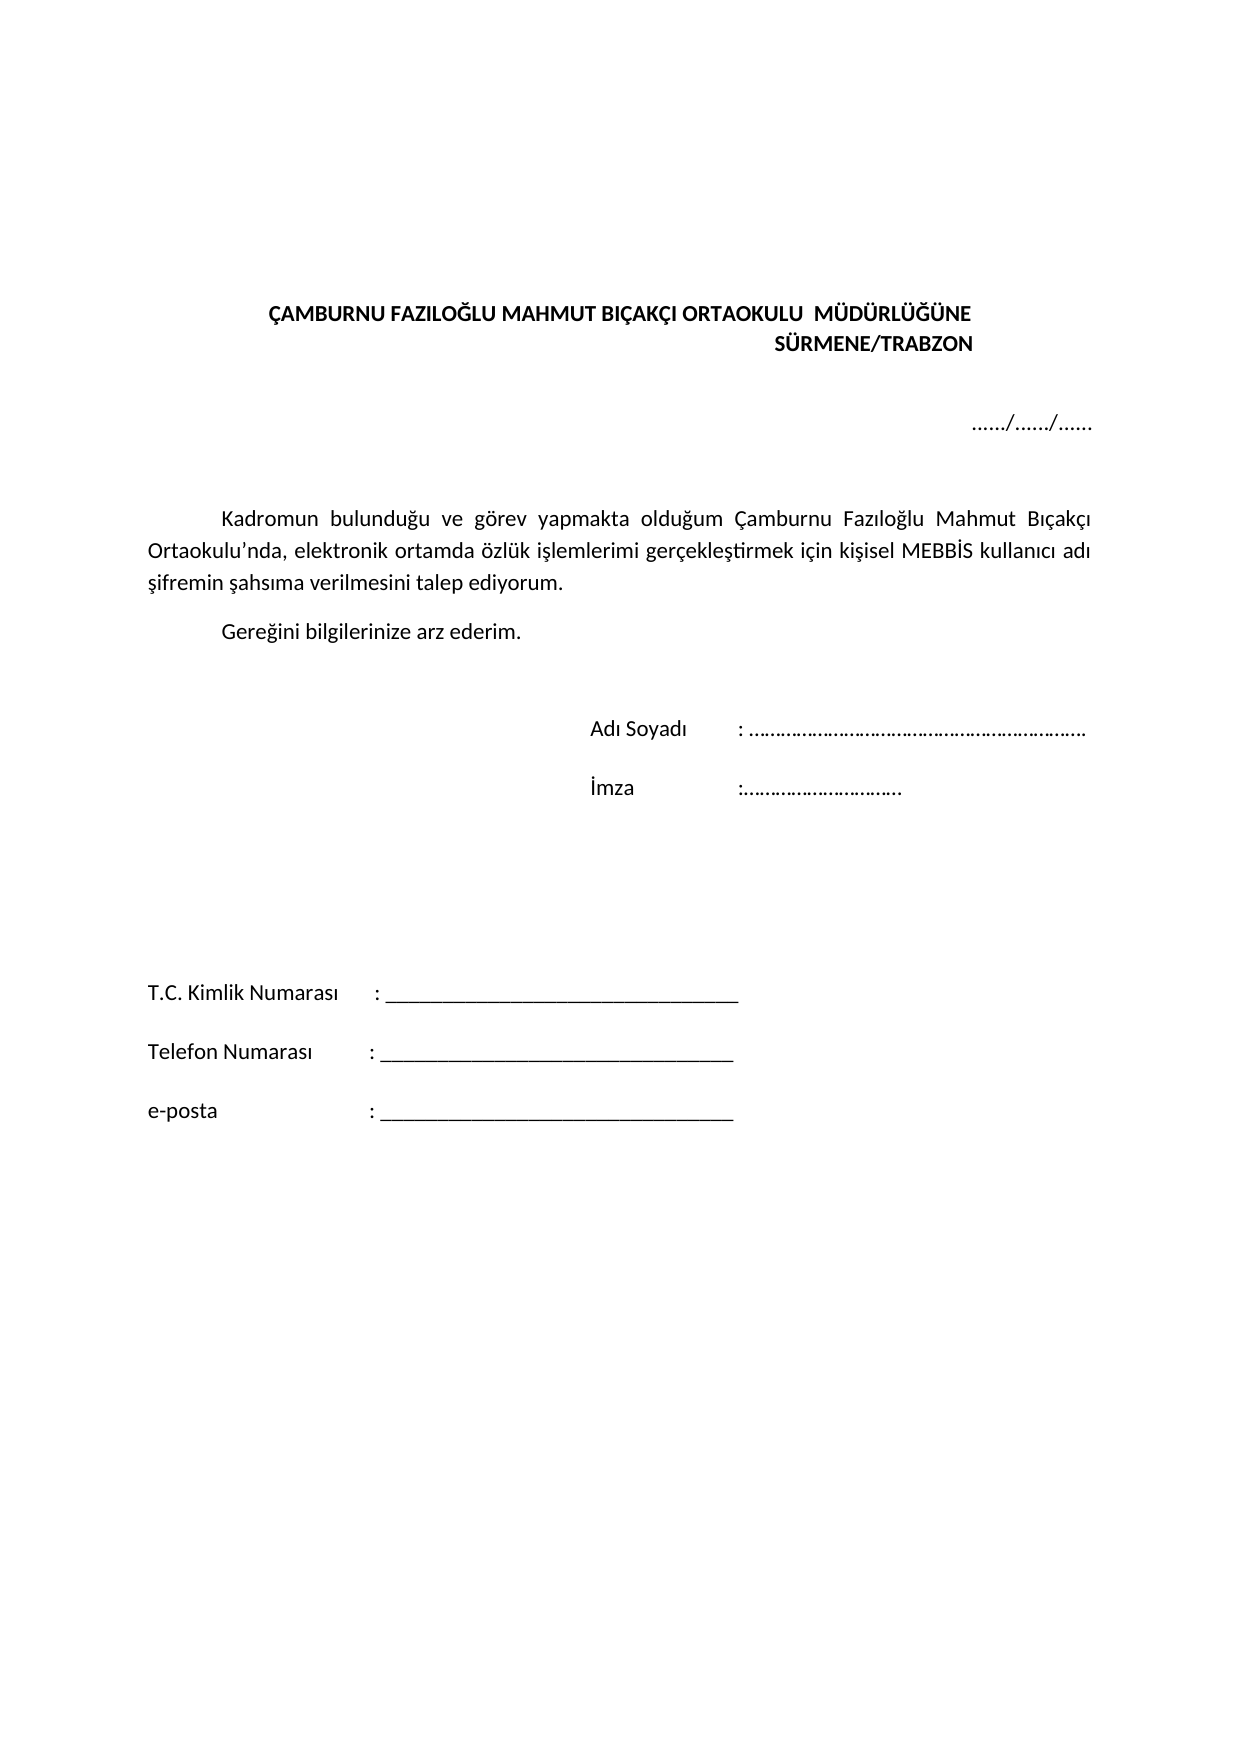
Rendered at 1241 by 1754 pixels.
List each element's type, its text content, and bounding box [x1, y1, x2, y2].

text ....../....../...... [148, 408, 1093, 436]
text T.C. Kimlik Numarası : _______________________________ [148, 978, 1093, 1006]
text SÜRMENE/TRABZON [148, 329, 1093, 357]
text İmza :………………………… [516, 773, 1093, 801]
text Gereğini bilgilerinize arz ederim. [148, 617, 1093, 645]
text Kadromun bulunduğu ve görev yapmakta olduğum Çamburnu Fazıloğlu Mahmut Bıçakçı Ortaokulu’nda, elektronik ortamda özlük işlemlerimi gerçekleştirmek için kişisel MEBBİS kullanıcı adı şifremin şahsıma verilmesini talep ediyorum. [148, 504, 1093, 596]
text Adı Soyadı : ………………………………………………………. [516, 714, 1093, 743]
text e-posta : _______________________________ [148, 1096, 1093, 1124]
text Telefon Numarası : _______________________________ [148, 1037, 1093, 1065]
text ÇAMBURNU FAZILOĞLU MAHMUT BIÇAKÇI ORTAOKULU MÜDÜRLÜĞÜNE [148, 299, 1093, 327]
